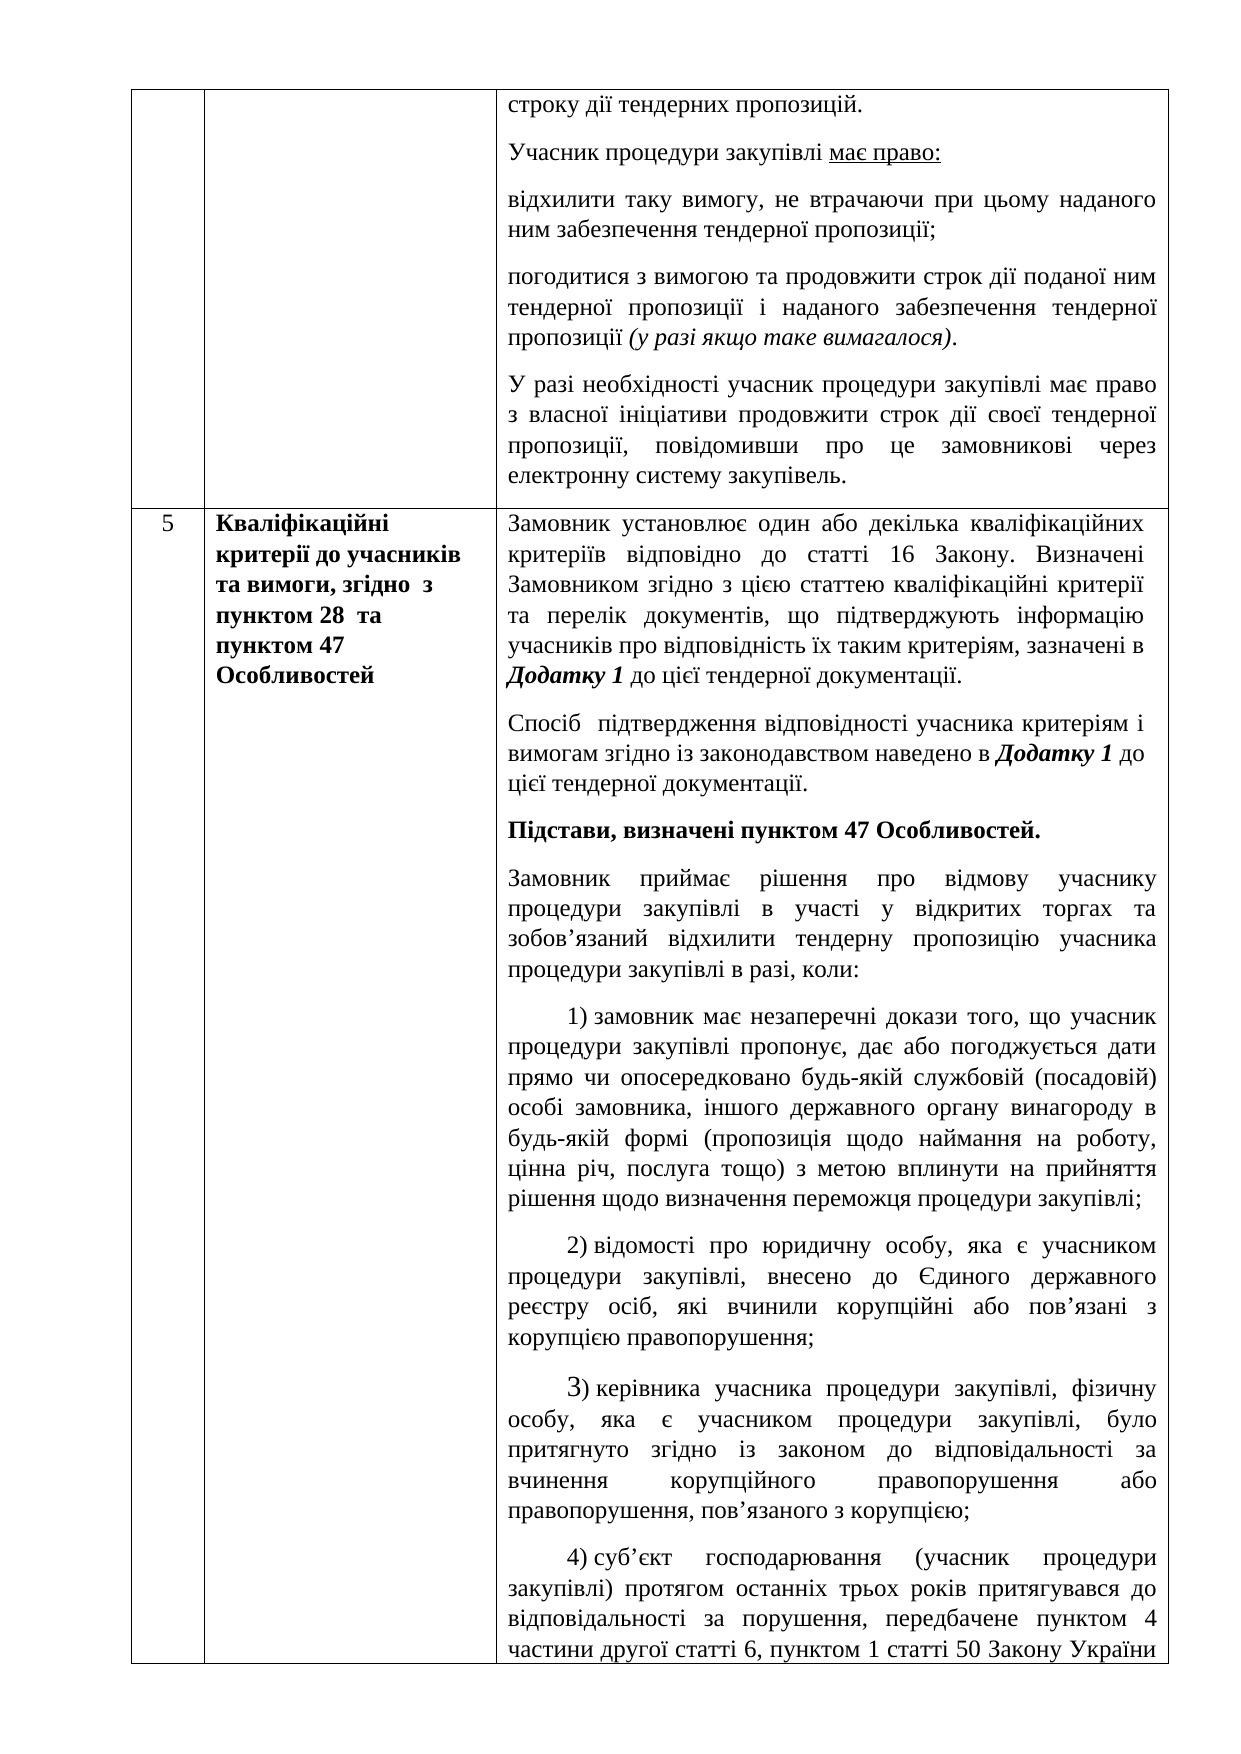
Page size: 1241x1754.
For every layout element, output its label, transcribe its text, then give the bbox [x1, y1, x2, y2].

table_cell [205, 509, 496, 1662]
table_cell 4 [132, 90, 204, 507]
table_cell 5 [132, 509, 204, 1662]
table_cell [205, 90, 496, 507]
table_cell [497, 509, 1168, 1662]
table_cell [497, 90, 1168, 507]
